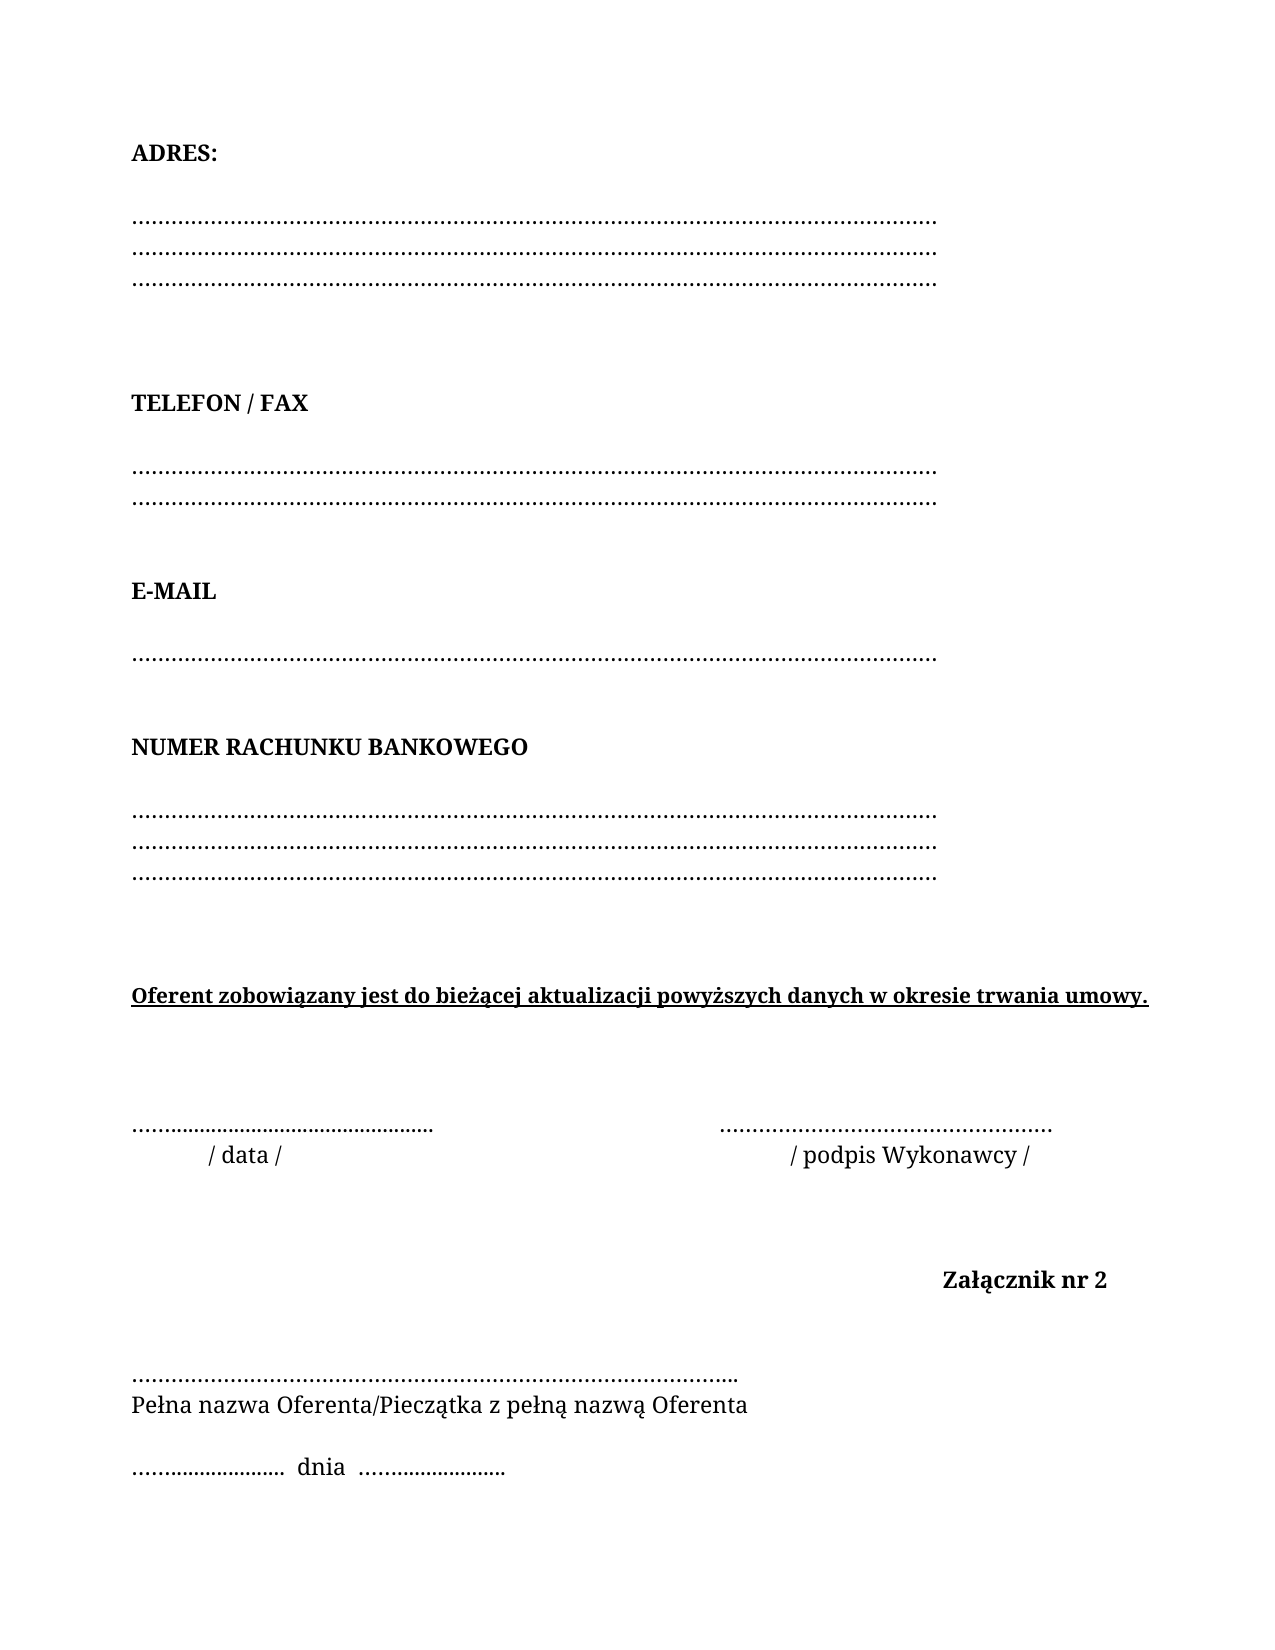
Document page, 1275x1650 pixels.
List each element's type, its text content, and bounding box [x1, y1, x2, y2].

text Załącznik nr 2 [942, 1264, 1181, 1295]
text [131, 200, 1181, 231]
text ADRES: [131, 137, 1181, 169]
text …….............................................. …………………………………………… [131, 1107, 1181, 1139]
text …………………………………………………………………………………………………………… [131, 856, 1181, 887]
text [131, 231, 1181, 262]
text …………………………………………………………………………………………………………… [131, 794, 1181, 825]
text E-MAIL [131, 575, 1181, 606]
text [131, 450, 1181, 481]
text Pełna nazwa Oferenta/Pieczątka z pełną nazwą Oferenta [131, 1389, 1181, 1420]
text …………………………………………………………………………………………………………… [131, 637, 1181, 669]
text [131, 262, 1181, 294]
text ………………………………………………………………………………... [131, 1357, 1181, 1389]
text …………………………………………………………………………………………………………… [131, 825, 1181, 856]
text Oferent zobowiązany jest do bieżącej aktualizacji powyższych danych w okresie trwania umowy. [131, 981, 1181, 1009]
text …………………………………………………………………………………………………………… [131, 481, 1181, 512]
text / data / / podpis Wykonawcy / [131, 1139, 1181, 1170]
text NUMER RACHUNKU BANKOWEGO [131, 731, 1181, 762]
text TELEFON / FAX [131, 387, 1181, 419]
text …….................... dnia ……................... [131, 1451, 1181, 1482]
